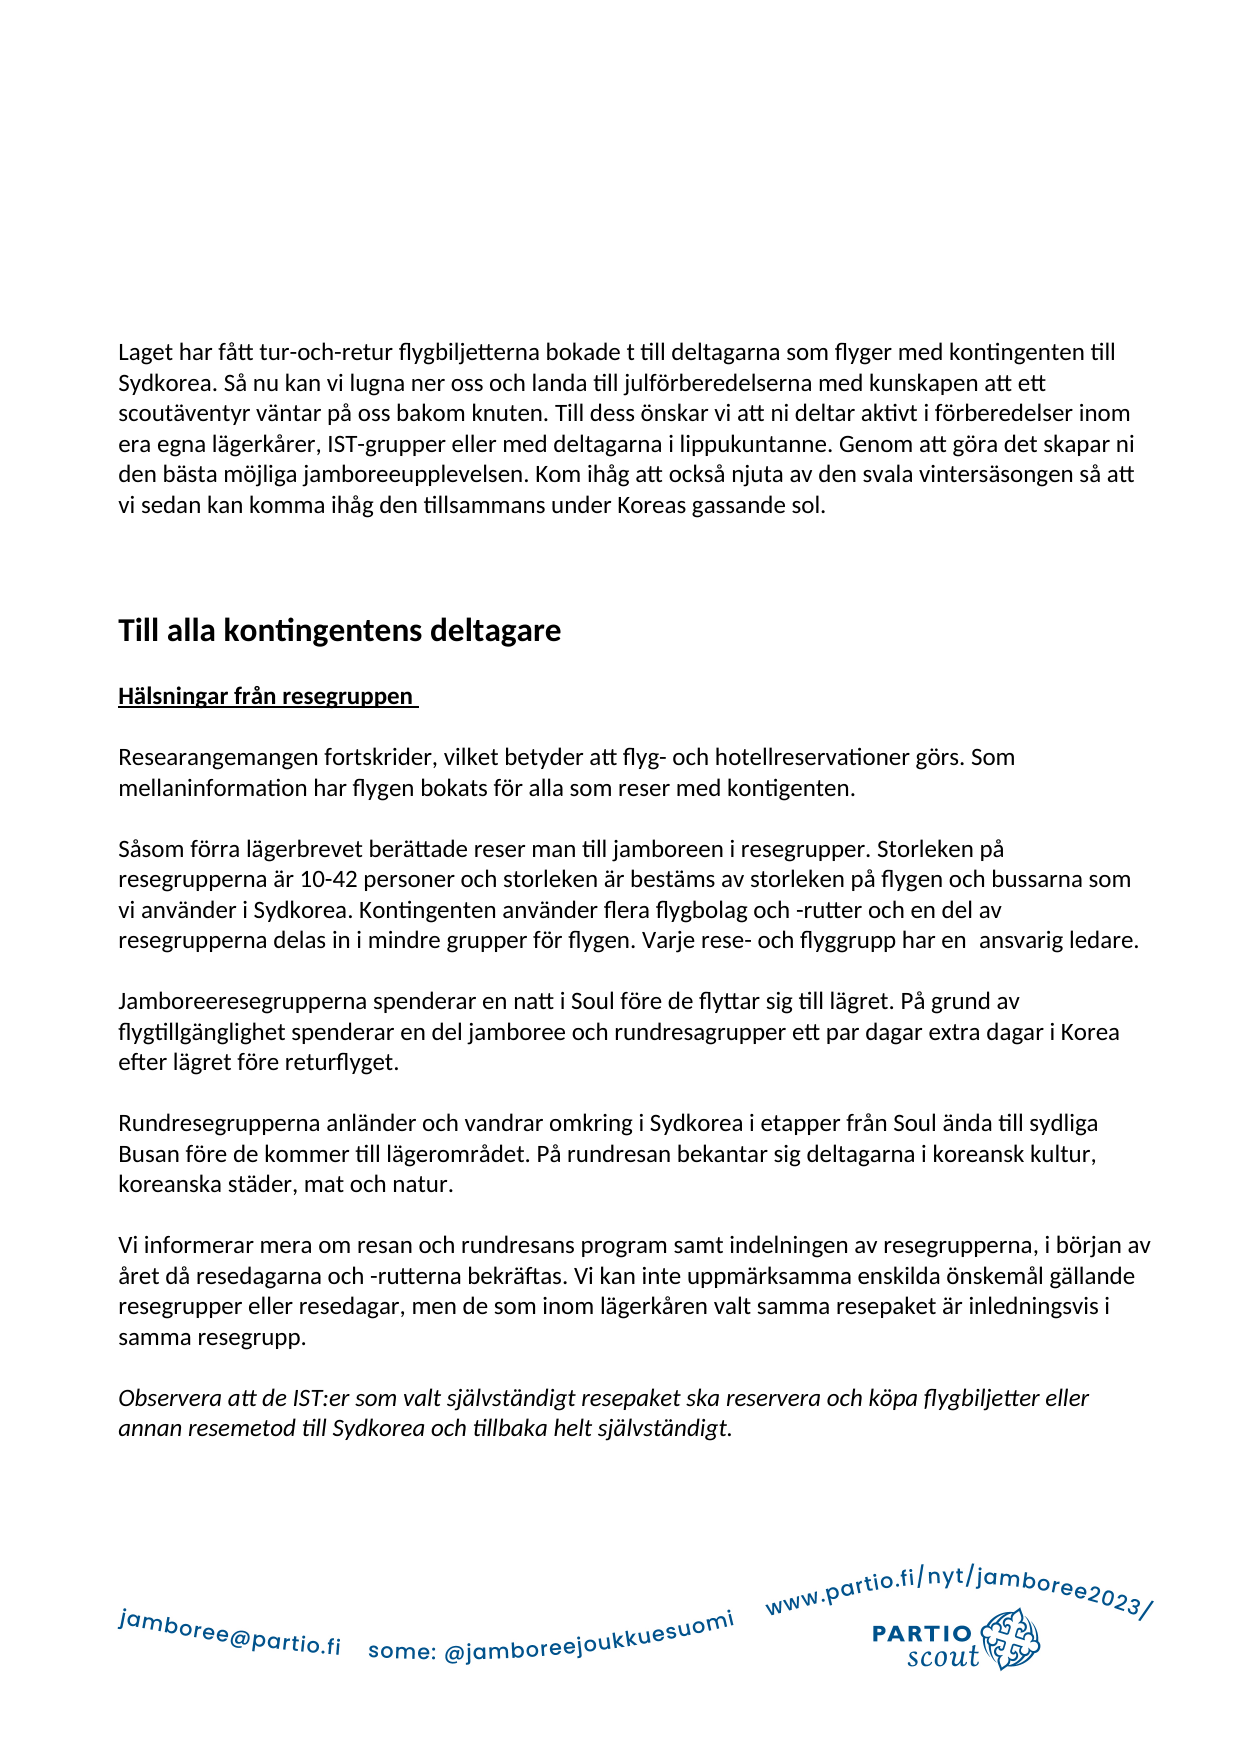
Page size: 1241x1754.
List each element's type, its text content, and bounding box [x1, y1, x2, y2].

text Såsom förra lägerbrevet berättade reser man till jamboreen i resegrupper. Storleken på resegrupperna är 10-42 personer och storleken är bestäms av storleken på flygen och bussarna som vi använder i Sydkorea. Kontingenten använder flera flygbolag och -rutter och en del av resegrupperna delas in i mindre grupper för flygen. Varje rese- och flyggrupp har en ansvarig ledare. [118, 833, 1152, 955]
text Laget har fått tur-och-retur flygbiljetterna bokade t till deltagarna som flyger med kontingenten till Sydkorea. Så nu kan vi lugna ner oss och landa till julförberedelserna med kunskapen att ett scoutäventyr väntar på oss bakom knuten. Till dess önskar vi att ni deltar aktivt i förberedelser inom era egna lägerkårer, IST-grupper eller med deltagarna i lippukuntanne. Genom att göra det skapar ni den bästa möjliga jamboreeupplevelsen. Kom ihåg att också njuta av den svala vintersäsongen så att vi sedan kan komma ihåg den tillsammans under Koreas gassande sol. [118, 336, 1152, 519]
text Researangemangen fortskrider, vilket betyder att flyg- och hotellreservationer görs. Som mellaninformation har flygen bokats för alla som reser med kontigenten. [118, 741, 1152, 802]
text Till alla kontingentens deltagare [118, 609, 1152, 649]
text Vi informerar mera om resan och rundresans program samt indelningen av resegrupperna, i början av året då resedagarna och -rutterna bekräftas. Vi kan inte uppmärksamma enskilda önskemål gällande resegrupper eller resedagar, men de som inom lägerkåren valt samma resepaket är inledningsvis i samma resegrupp. [118, 1229, 1152, 1352]
text Jamboreeresegrupperna spenderar en natt i Soul före de flyttar sig till lägret. På grund av flygtillgänglighet spenderar en del jamboree och rundresagrupper ett par dagar extra dagar i Korea efter lägret före returflyget. [118, 985, 1152, 1077]
text Observera att de IST:er som valt självständigt resepaket ska reservera och köpa flygbiljetter eller annan resemetod till Sydkorea och tillbaka helt självständigt. [118, 1352, 1152, 1443]
text Rundresegrupperna anländer och vandrar omkring i Sydkorea i etapper från Soul ända till sydliga Busan före de kommer till lägerområdet. På rundresan bekantar sig deltagarna i koreansk kultur, koreanska städer, mat och natur. [118, 1107, 1152, 1199]
picture [0, 1547, 1241, 1754]
text Hälsningar från resegruppen [118, 680, 1152, 711]
